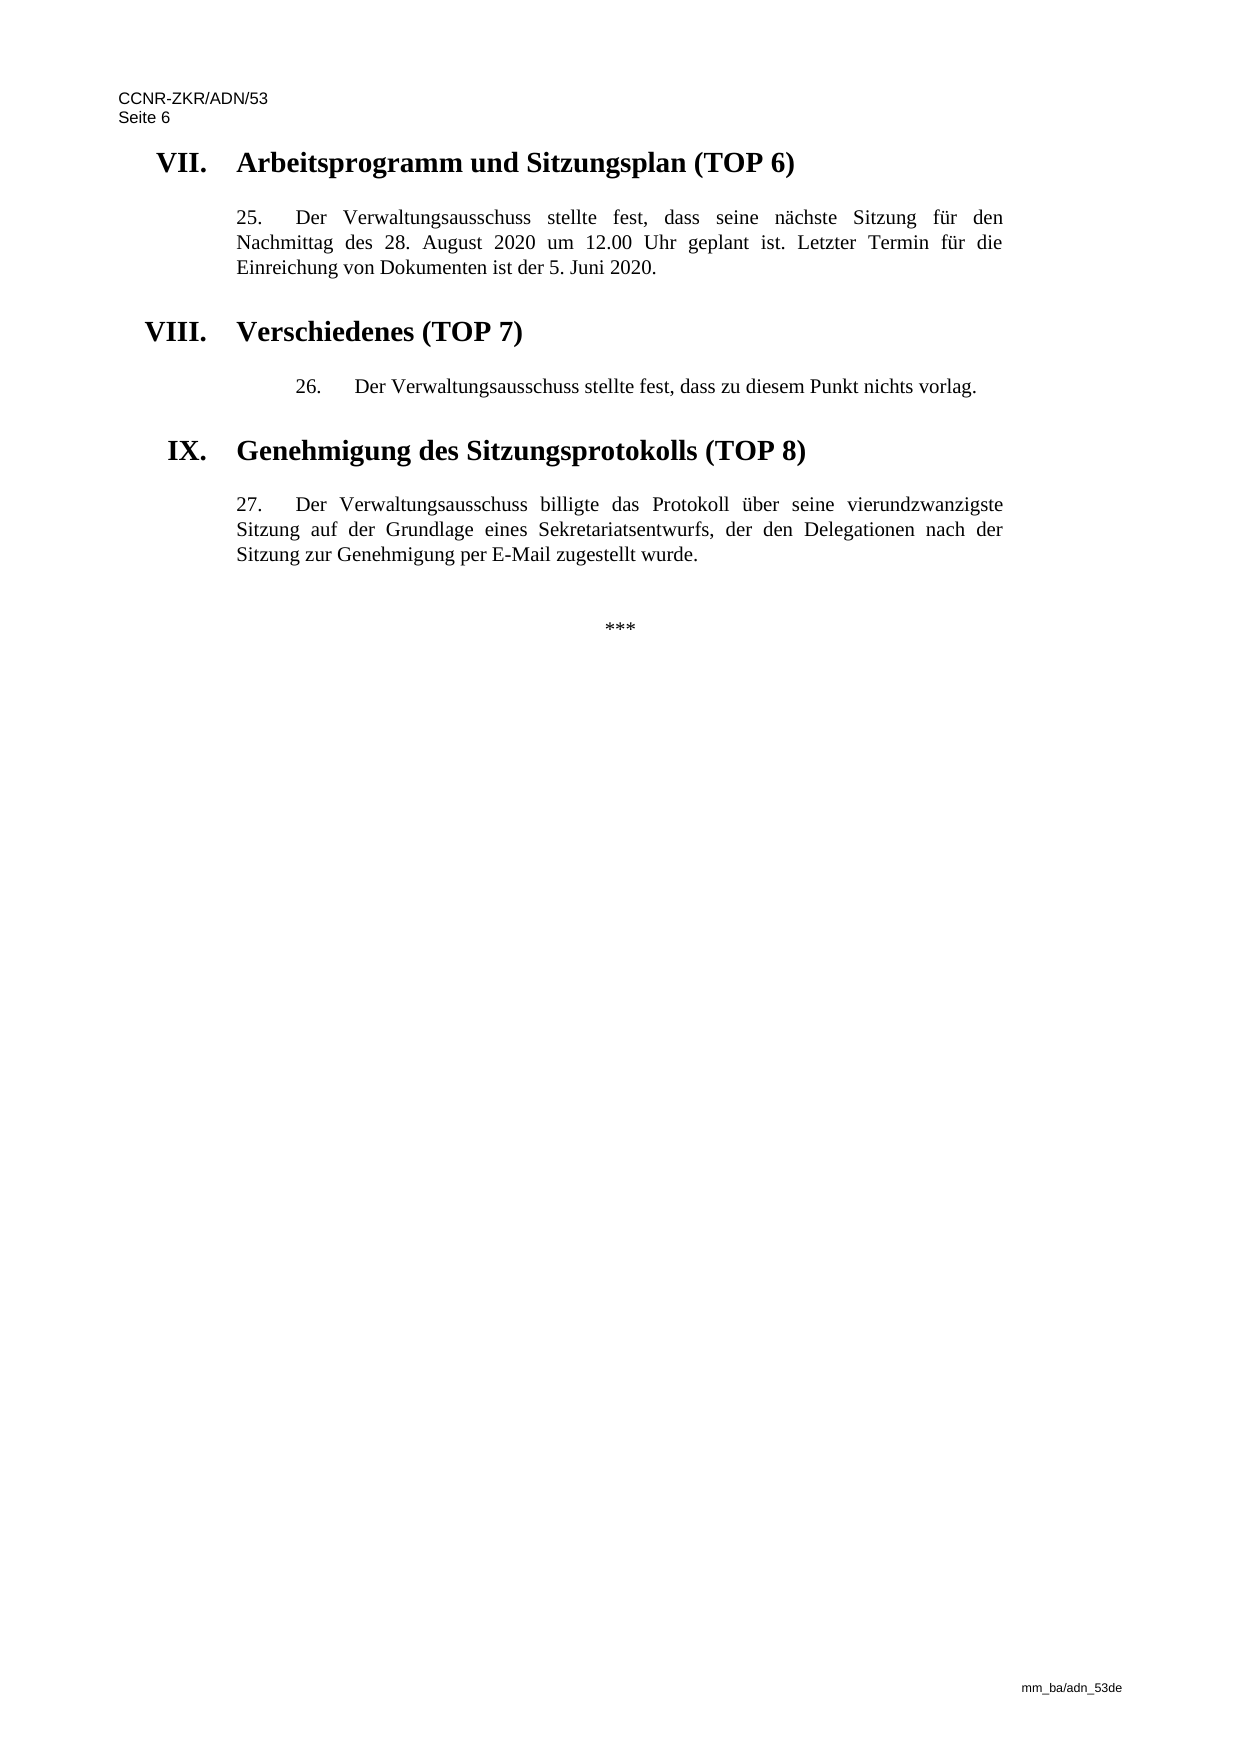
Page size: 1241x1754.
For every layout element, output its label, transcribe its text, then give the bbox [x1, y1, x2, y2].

text VIII. Verschiedenes (TOP 7) [118, 316, 1004, 348]
text 25. Der Verwaltungsausschuss stellte fest, dass seine nächste Sitzung für den Nachmittag des 28. August 2020 um 12.00 Uhr geplant ist. Letzter Termin für die Einreichung von Dokumenten ist der 5. Juni 2020. [236, 204, 1004, 279]
text IX. Genehmigung des Sitzungsprotokolls (TOP 8) [118, 435, 1004, 466]
text 27. Der Verwaltungsausschuss billigte das Protokoll über seine vierundzwanzigste Sitzung auf der Grundlage eines Sekretariatsentwurfs, der den Delegationen nach der Sitzung zur Genehmigung per E-Mail zugestellt wurde. [236, 491, 1004, 566]
text 26. Der Verwaltungsausschuss stellte fest, dass zu diesem Punkt nichts vorlag. [236, 373, 1004, 398]
text VII. Arbeitsprogramm und Sitzungsplan (TOP 6) [118, 148, 1004, 179]
text *** [236, 616, 1004, 641]
